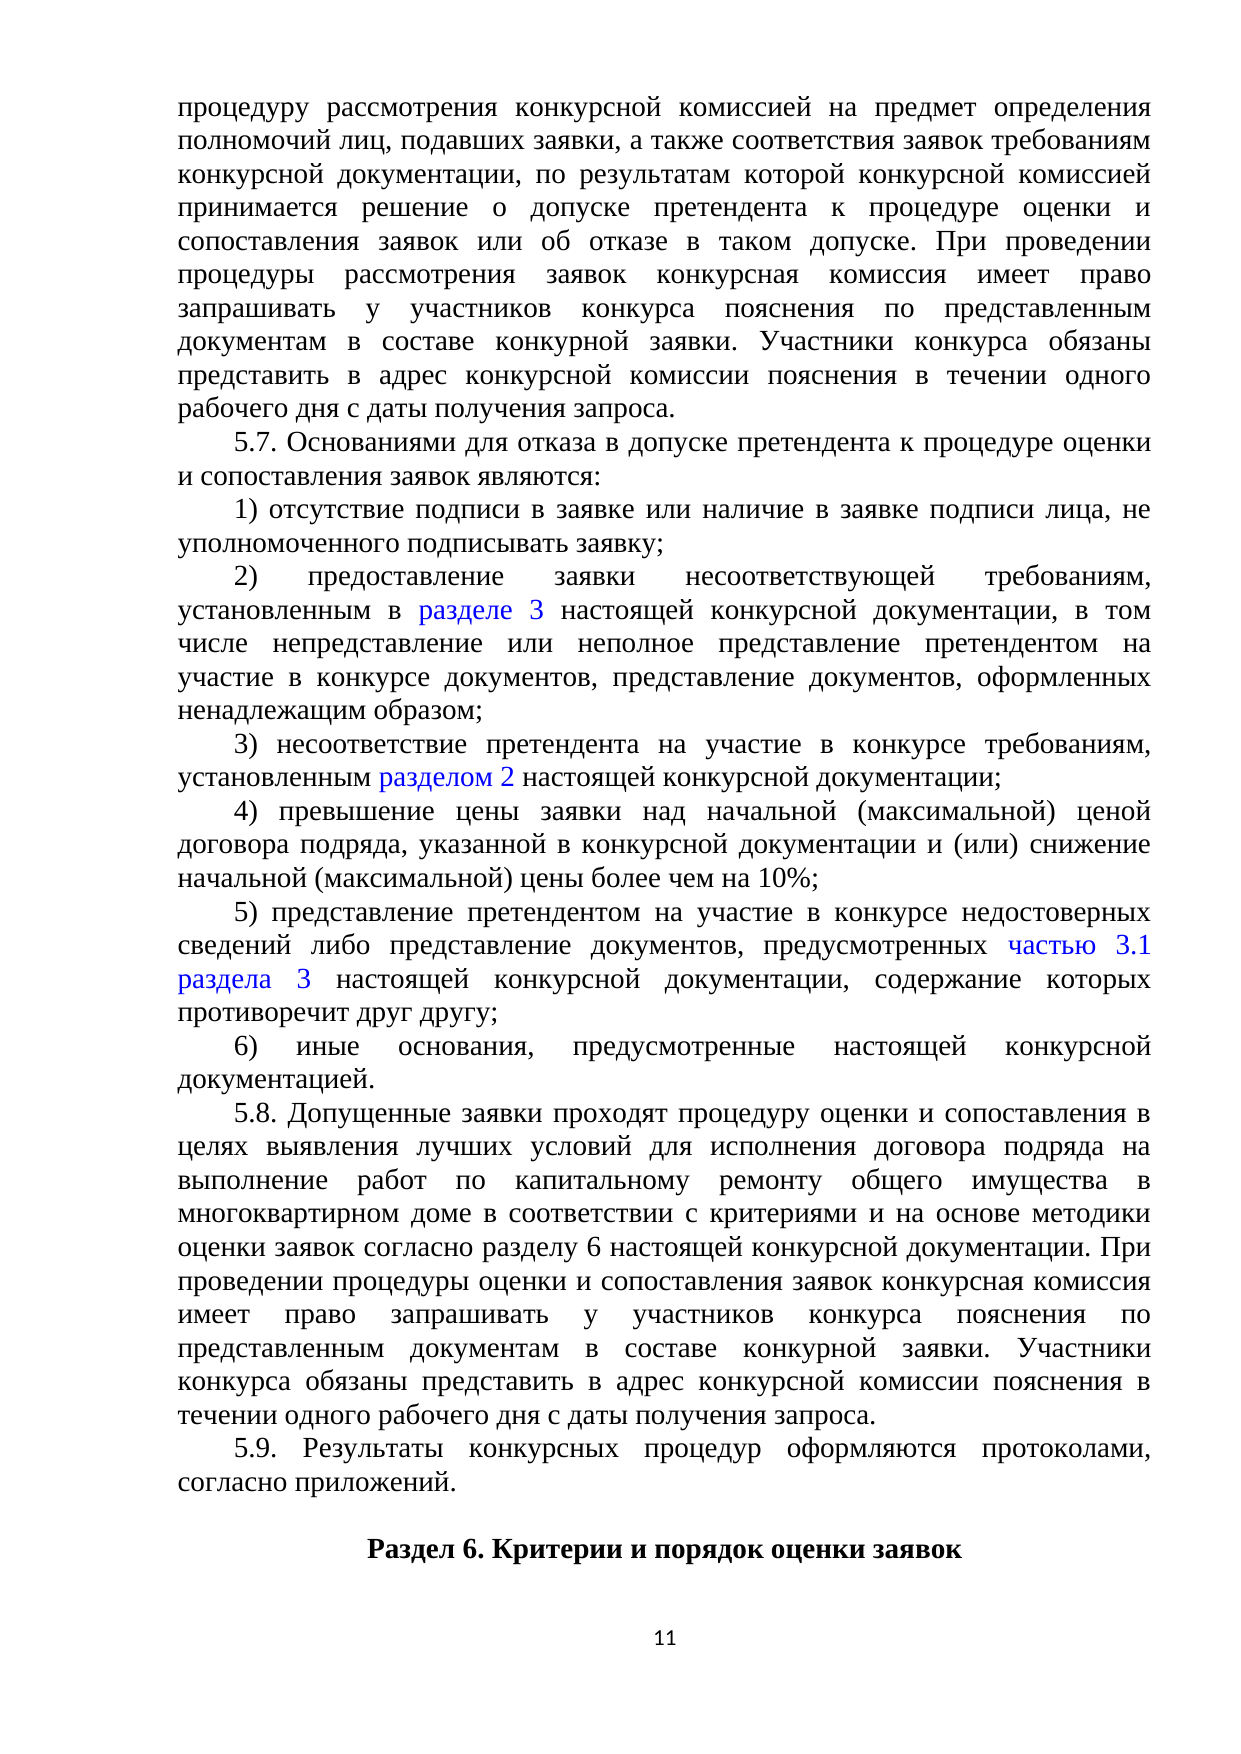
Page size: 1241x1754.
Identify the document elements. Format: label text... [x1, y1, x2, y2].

text 4) превышение цены заявки над начальной (максимальной) ценой договора подряда, указанной в конкурсной документации и (или) снижение начальной (максимальной) цены более чем на 10%; [177, 793, 1152, 894]
text 5) представление претендентом на участие в конкурсе недостоверных сведений либо представление документов, предусмотренных частью 3.1 раздела 3 настоящей конкурсной документации, содержание которых противоречит друг другу; [177, 894, 1152, 1028]
text 1) отсутствие подписи в заявке или наличие в заявке подписи лица, не уполномоченного подписывать заявку; [177, 491, 1152, 558]
text 2) предоставление заявки несоответствующей требованиям, установленным в разделе 3 настоящей конкурсной документации, в том числе непредставление или неполное представление претендентом на участие в конкурсе документов, представление документов, оформленных ненадлежащим образом; [177, 558, 1152, 726]
text 5.9. Результаты конкурсных процедур оформляются протоколами, согласно приложений. [177, 1430, 1152, 1497]
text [177, 89, 1152, 424]
text 3) несоответствие претендента на участие в конкурсе требованиям, установленным разделом 2 настоящей конкурсной документации; [177, 726, 1152, 793]
text 5.7. Основаниями для отказа в допуске претендента к процедуре оценки и сопоставления заявок являются: [177, 424, 1152, 491]
text 6) иные основания, предусмотренные настоящей конкурсной документацией. [177, 1028, 1152, 1095]
text Раздел 6. Критерии и порядок оценки заявок [177, 1531, 1152, 1564]
text 5.8. Допущенные заявки проходят процедуру оценки и сопоставления в целях выявления лучших условий для исполнения договора подряда на выполнение работ по капитальному ремонту общего имущества в многоквартирном доме в соответствии с критериями и на основе методики оценки заявок согласно разделу 6 настоящей конкурсной документации. При проведении процедуры оценки и сопоставления заявок конкурсная комиссия имеет право запрашивать у участников конкурса пояснения по представленным документам в составе конкурной заявки. Участники конкурса обязаны представить в адрес конкурсной комиссии пояснения в течении одного рабочего дня с даты получения запроса. [177, 1095, 1152, 1430]
